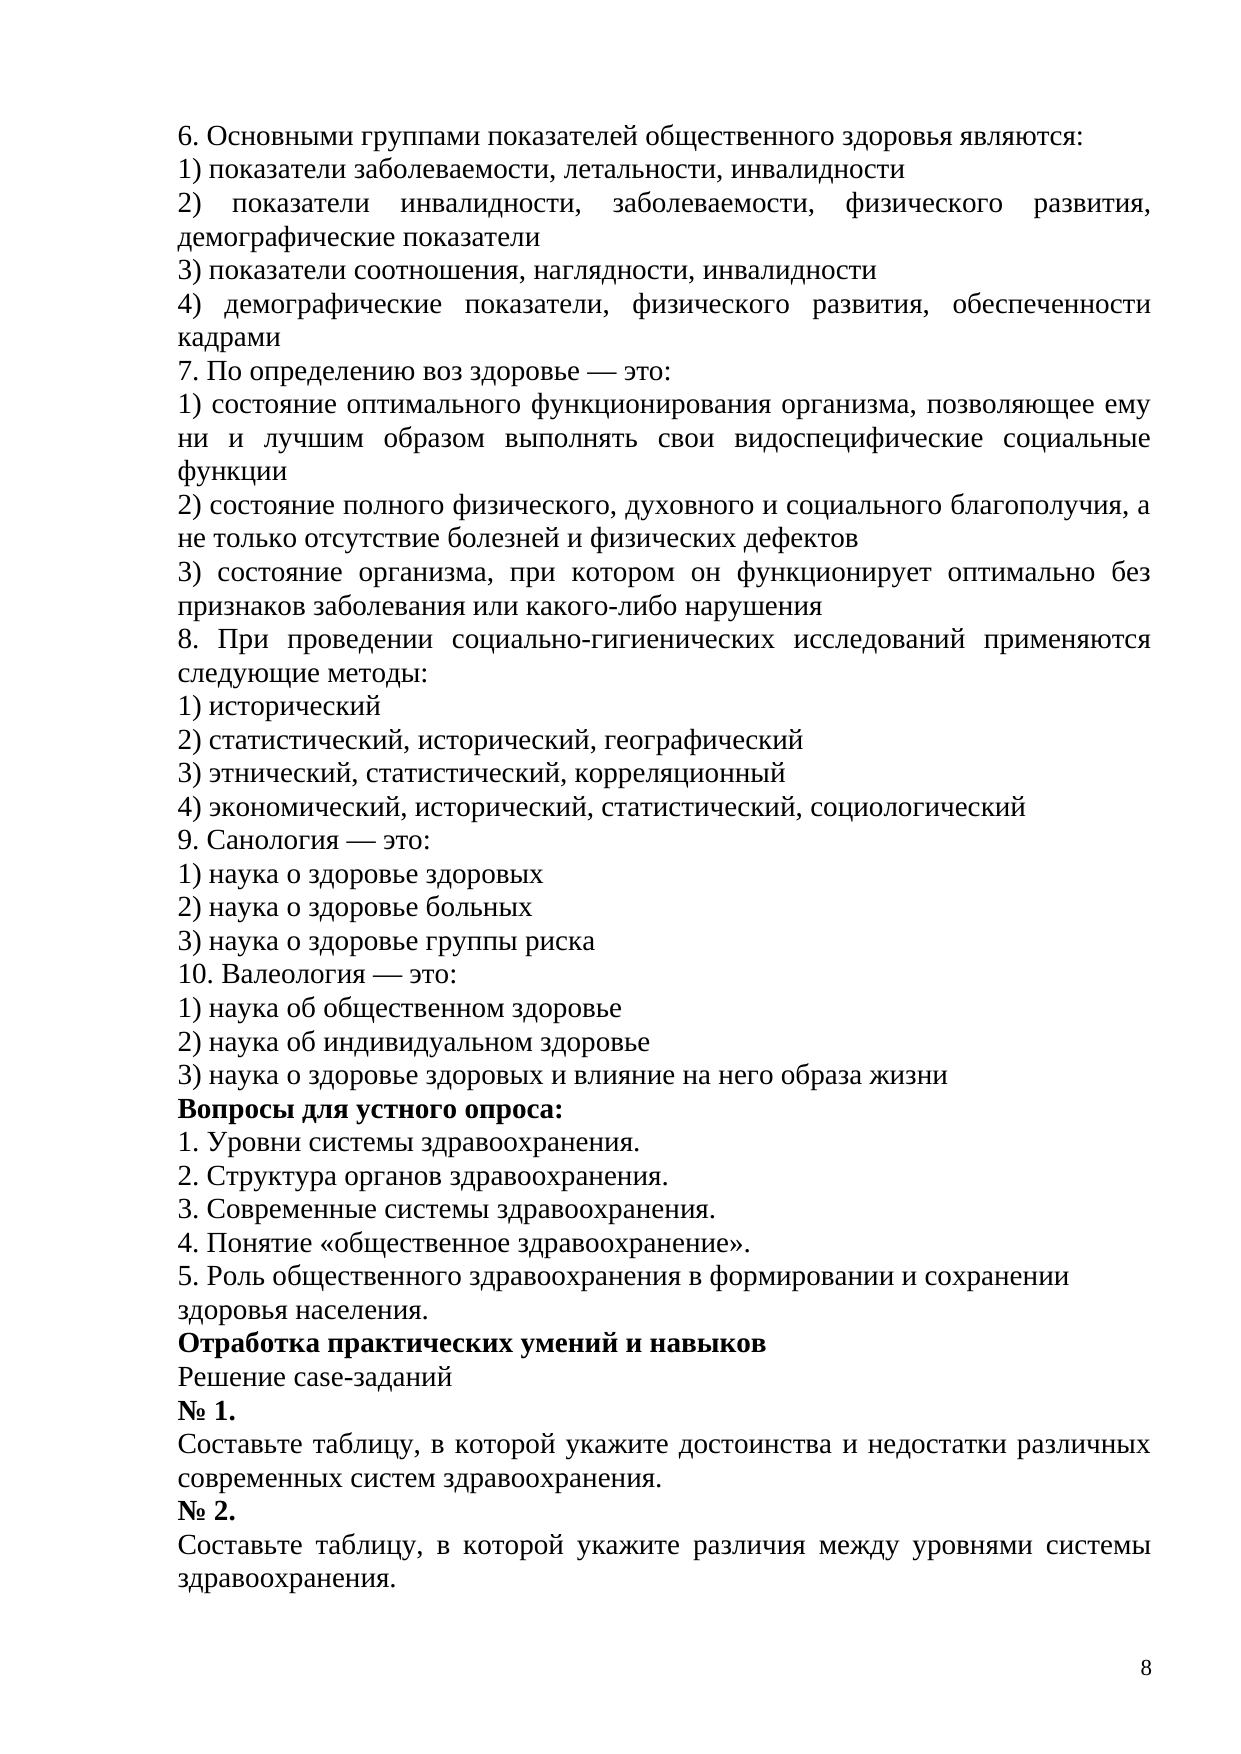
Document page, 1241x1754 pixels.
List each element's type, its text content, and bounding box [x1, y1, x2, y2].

text 2) наука об индивидуальном здоровье [177, 1024, 1152, 1057]
text 2) состояние полного физического, духовного и социального благополучия, а не только отсутствие болезней и физических дефектов [177, 487, 1152, 554]
text 1) исторический [177, 688, 1152, 722]
text Вопросы для устного опроса: [177, 1091, 1152, 1124]
text Составьте таблицу, в которой укажите достоинства и недостатки различных современных систем здравоохранения. [177, 1426, 1152, 1493]
text 1. Уровни системы здравоохранения. [177, 1124, 1152, 1158]
text 1) наука об общественном здоровье [177, 990, 1152, 1024]
text 2) наука о здоровье больных [177, 889, 1152, 923]
text 1) наука о здоровье здоровых [177, 856, 1152, 889]
text Составьте таблицу, в которой укажите различия между уровнями системы здравоохранения. [177, 1527, 1152, 1594]
text 2. Структура органов здравоохранения. [177, 1158, 1152, 1191]
text 4) демографические показатели, физического развития, обеспеченности кадрами [177, 286, 1152, 353]
text 5. Роль общественного здравоохранения в формировании и сохранении здоровья населения. [177, 1258, 1152, 1326]
text 4. Понятие «общественное здравоохранение». [177, 1225, 1152, 1258]
text № 1. [177, 1393, 1152, 1426]
text 8. При проведении социально-гигиенических исследований применяются следующие методы: [177, 621, 1152, 688]
text 2) статистический, исторический, географический [177, 722, 1152, 755]
text 6. Основными группами показателей общественного здоровья являются: [177, 118, 1152, 152]
text 4) экономический, исторический, статистический, социологический [177, 789, 1152, 822]
text 10. Валеология — это: [177, 957, 1152, 990]
text 3. Современные системы здравоохранения. [177, 1191, 1152, 1225]
text 2) показатели инвалидности, заболеваемости, физического развития, демографические показатели [177, 185, 1152, 252]
text 3) этнический, статистический, корреляционный [177, 755, 1152, 789]
text 3) показатели соотношения, наглядности, инвалидности [177, 252, 1152, 286]
text 1) состояние оптимального функционирования организма, позволяющее ему ни и лучшим образом выполнять свои видоспецифические социальные функции [177, 386, 1152, 487]
text № 2. [177, 1493, 1152, 1527]
text 3) состояние организма, при котором он функционирует оптимально без признаков заболевания или какого-либо нарушения [177, 554, 1152, 621]
text 3) наука о здоровье здоровых и влияние на него образа жизни [177, 1057, 1152, 1091]
text Решение case-заданий [177, 1359, 1152, 1393]
text 9. Санология — это: [177, 822, 1152, 856]
text 1) показатели заболеваемости, летальности, инвалидности [177, 152, 1152, 185]
text Отработка практических умений и навыков [177, 1326, 1152, 1359]
text 7. По определению воз здоровье — это: [177, 353, 1152, 386]
text 3) наука о здоровье группы риска [177, 923, 1152, 957]
